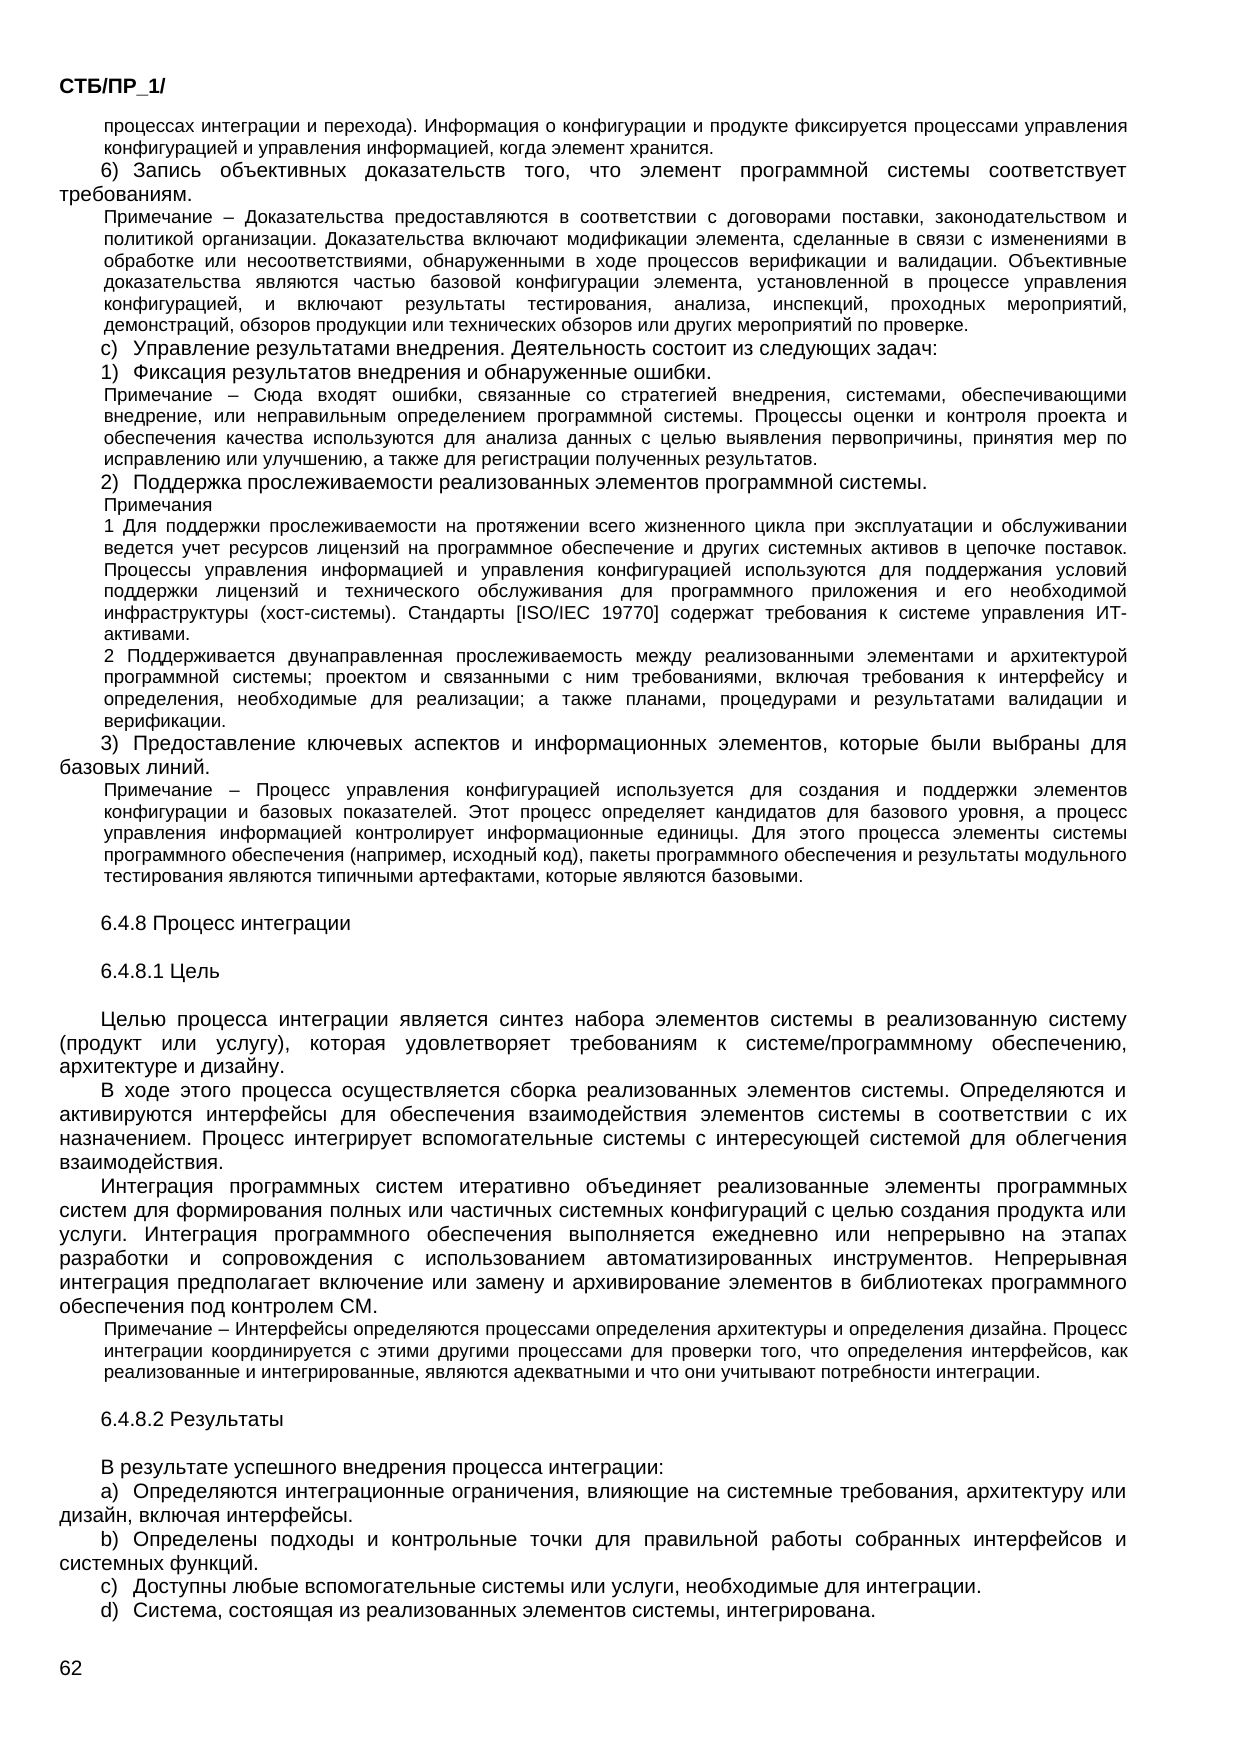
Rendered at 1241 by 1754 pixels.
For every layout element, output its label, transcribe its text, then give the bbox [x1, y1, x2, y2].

text c) Доступны любые вспомогательные системы или услуги, необходимые для интеграции. [59, 1574, 1128, 1598]
text Примечание – Доказательства предоставляются в соответствии с договорами поставки, законодательством и политикой организации. Доказательства включают модификации элемента, сделанные в связи с изменениями в обработке или несоответствиями, обнаруженными в ходе процессов верификации и валидации. Объективные доказательства являются частью базовой конфигурации элемента, установленной в процессе управления конфигурацией, и включают результаты тестирования, анализа, инспекций, проходных мероприятий, демонстраций, обзоров продукции или технических обзоров или других мероприятий по проверке. [103, 206, 1128, 336]
text Примечания [103, 494, 1128, 515]
text 6.4.8 Процесс интеграции [59, 911, 1128, 934]
text 1) Фиксация результатов внедрения и обнаруженные ошибки. [59, 359, 1128, 383]
text Целью процесса интеграции является синтез набора элементов системы в реализованную систему (продукт или услугу), которая удовлетворяет требованиям к системе/программному обеспечению, архитектуре и дизайну. [59, 1006, 1128, 1078]
text 6.4.8.1 Цель [59, 958, 1128, 982]
text 3) Предоставление ключевых аспектов и информационных элементов, которые были выбраны для базовых линий. [59, 731, 1128, 779]
text В результате успешного внедрения процесса интеграции: [59, 1454, 1128, 1478]
text 6) Запись объективных доказательств того, что элемент программной системы соответствует требованиям. [59, 158, 1128, 206]
text В ходе этого процесса осуществляется сборка реализованных элементов системы. Определяются и активируются интерфейсы для обеспечения взаимодействия элементов системы в соответствии с их назначением. Процесс интегрирует вспомогательные системы с интересующей системой для облегчения взаимодействия. [59, 1078, 1128, 1174]
text Примечание – Интерфейсы определяются процессами определения архитектуры и определения дизайна. Процесс интеграции координируется с этими другими процессами для проверки того, что определения интерфейсов, как реализованные и интегрированные, являются адекватными и что они учитывают потребности интеграции. [103, 1318, 1128, 1383]
text 1 Для поддержки прослеживаемости на протяжении всего жизненного цикла при эксплуатации и обслуживании ведется учет ресурсов лицензий на программное обеспечение и других системных активов в цепочке поставок. Процессы управления информацией и управления конфигурацией используются для поддержания условий поддержки лицензий и технического обслуживания для программного приложения и его необходимой инфраструктуры (хост-системы). Стандарты [ISO/IEC 19770] содержат требования к системе управления ИТ-активами. [103, 515, 1128, 645]
text a) Определяются интеграционные ограничения, влияющие на системные требования, архитектуру или дизайн, включая интерфейсы. [59, 1478, 1128, 1526]
text b) Определены подходы и контрольные точки для правильной работы собранных интерфейсов и системных функций. [59, 1526, 1128, 1574]
text Примечание – Процесс управления конфигурацией используется для создания и поддержки элементов конфигурации и базовых показателей. Этот процесс определяет кандидатов для базового уровня, а процесс управления информацией контролирует информационные единицы. Для этого процесса элементы системы программного обеспечения (например, исходный код), пакеты программного обеспечения и результаты модульного тестирования являются типичными артефактами, которые являются базовыми. [103, 779, 1128, 887]
text 6.4.8.2 Результаты [59, 1407, 1128, 1431]
text d) Система, состоящая из реализованных элементов системы, интегрирована. [59, 1598, 1128, 1622]
text 2 Поддерживается двунаправленная прослеживаемость между реализованными элементами и архитектурой программной системы; проектом и связанными с ним требованиями, включая требования к интерфейсу и определения, необходимые для реализации; а также планами, процедурами и результатами валидации и верификации. [103, 645, 1128, 731]
text c) Управление результатами внедрения. Деятельность состоит из следующих задач: [59, 336, 1128, 359]
text Интеграция программных систем итеративно объединяет реализованные элементы программных систем для формирования полных или частичных системных конфигураций с целью создания продукта или услуги. Интеграция программного обеспечения выполняется ежедневно или непрерывно на этапах разработки и сопровождения с использованием автоматизированных инструментов. Непрерывная интеграция предполагает включение или замену и архивирование элементов в библиотеках программного обеспечения под контролем CM. [59, 1174, 1128, 1318]
text Примечание – Сюда входят ошибки, связанные со стратегией внедрения, системами, обеспечивающими внедрение, или неправильным определением программной системы. Процессы оценки и контроля проекта и обеспечения качества используются для анализа данных с целью выявления первопричины, принятия мер по исправлению или улучшению, а также для регистрации полученных результатов. [103, 383, 1128, 470]
text 2) Поддержка прослеживаемости реализованных элементов программной системы. [59, 470, 1128, 494]
